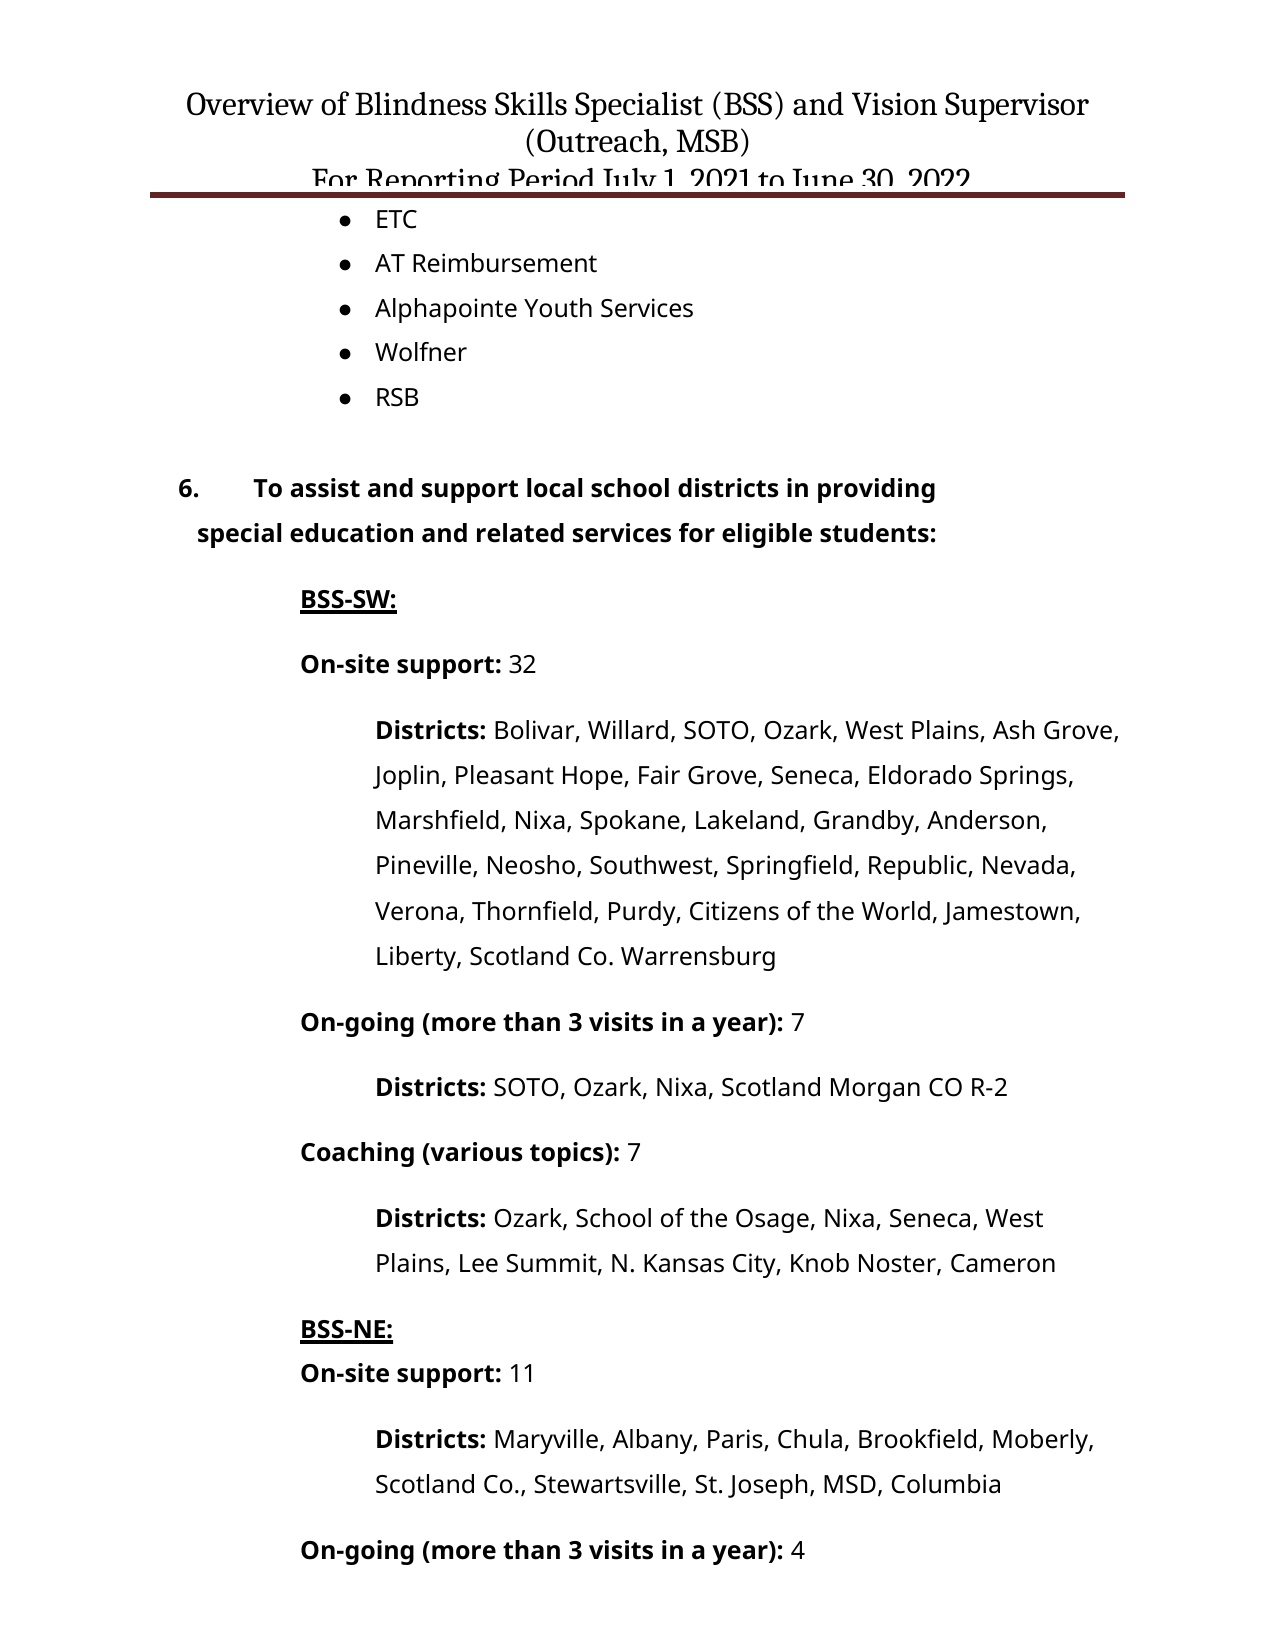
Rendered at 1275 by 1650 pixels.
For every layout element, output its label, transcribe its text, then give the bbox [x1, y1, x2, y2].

subtitle Coaching (various topics): 7 [300, 1135, 1135, 1169]
list Alphapointe Youth Services [337, 290, 1135, 324]
list Wolfner [337, 335, 1135, 369]
list RSB [337, 379, 1135, 413]
subtitle On-going (more than 3 visits in a year): 7 [300, 1004, 1135, 1038]
list ETC [337, 201, 1135, 235]
subtitle BSS-NE: [300, 1311, 1135, 1346]
text Districts: Ozark, School of the Osage, Nixa, Seneca, West Plains, Lee Summit, N. Kansas City, Knob Noster, Cameron [375, 1200, 1070, 1279]
subtitle On-site support: 32 [300, 647, 1135, 681]
text Districts: SOTO, Ozark, Nixa, Scotland Morgan CO R-2 [375, 1069, 1135, 1104]
subtitle On-going (more than 3 visits in a year): 4 [300, 1532, 1135, 1566]
text Districts: Bolivar, Willard, SOTO, Ozark, West Plains, Ash Grove, Joplin, Pleasant Hope, Fair Grove, Seneca, Eldorado Springs, Marshfield, Nixa, Spokane, Lakeland, Grandby, Anderson, Pineville, Neosho, Southwest, Springfield, Republic, Nevada, Verona, Thornfield, Purdy, Citizens of the World, Jamestown, Liberty, Scotland Co. Warrensburg [375, 712, 1135, 972]
subtitle BSS-SW: [300, 582, 1135, 616]
text Districts: Maryville, Albany, Paris, Chula, Brookfield, Moberly, Scotland Co., Stewartsville, St. Joseph, MSD, Columbia [375, 1421, 1135, 1501]
list AT Reimbursement [337, 246, 1135, 280]
list To assist and support local school districts in providing special education and related services for eligible students: [178, 470, 998, 550]
subtitle On-site support: 11 [300, 1356, 1135, 1390]
